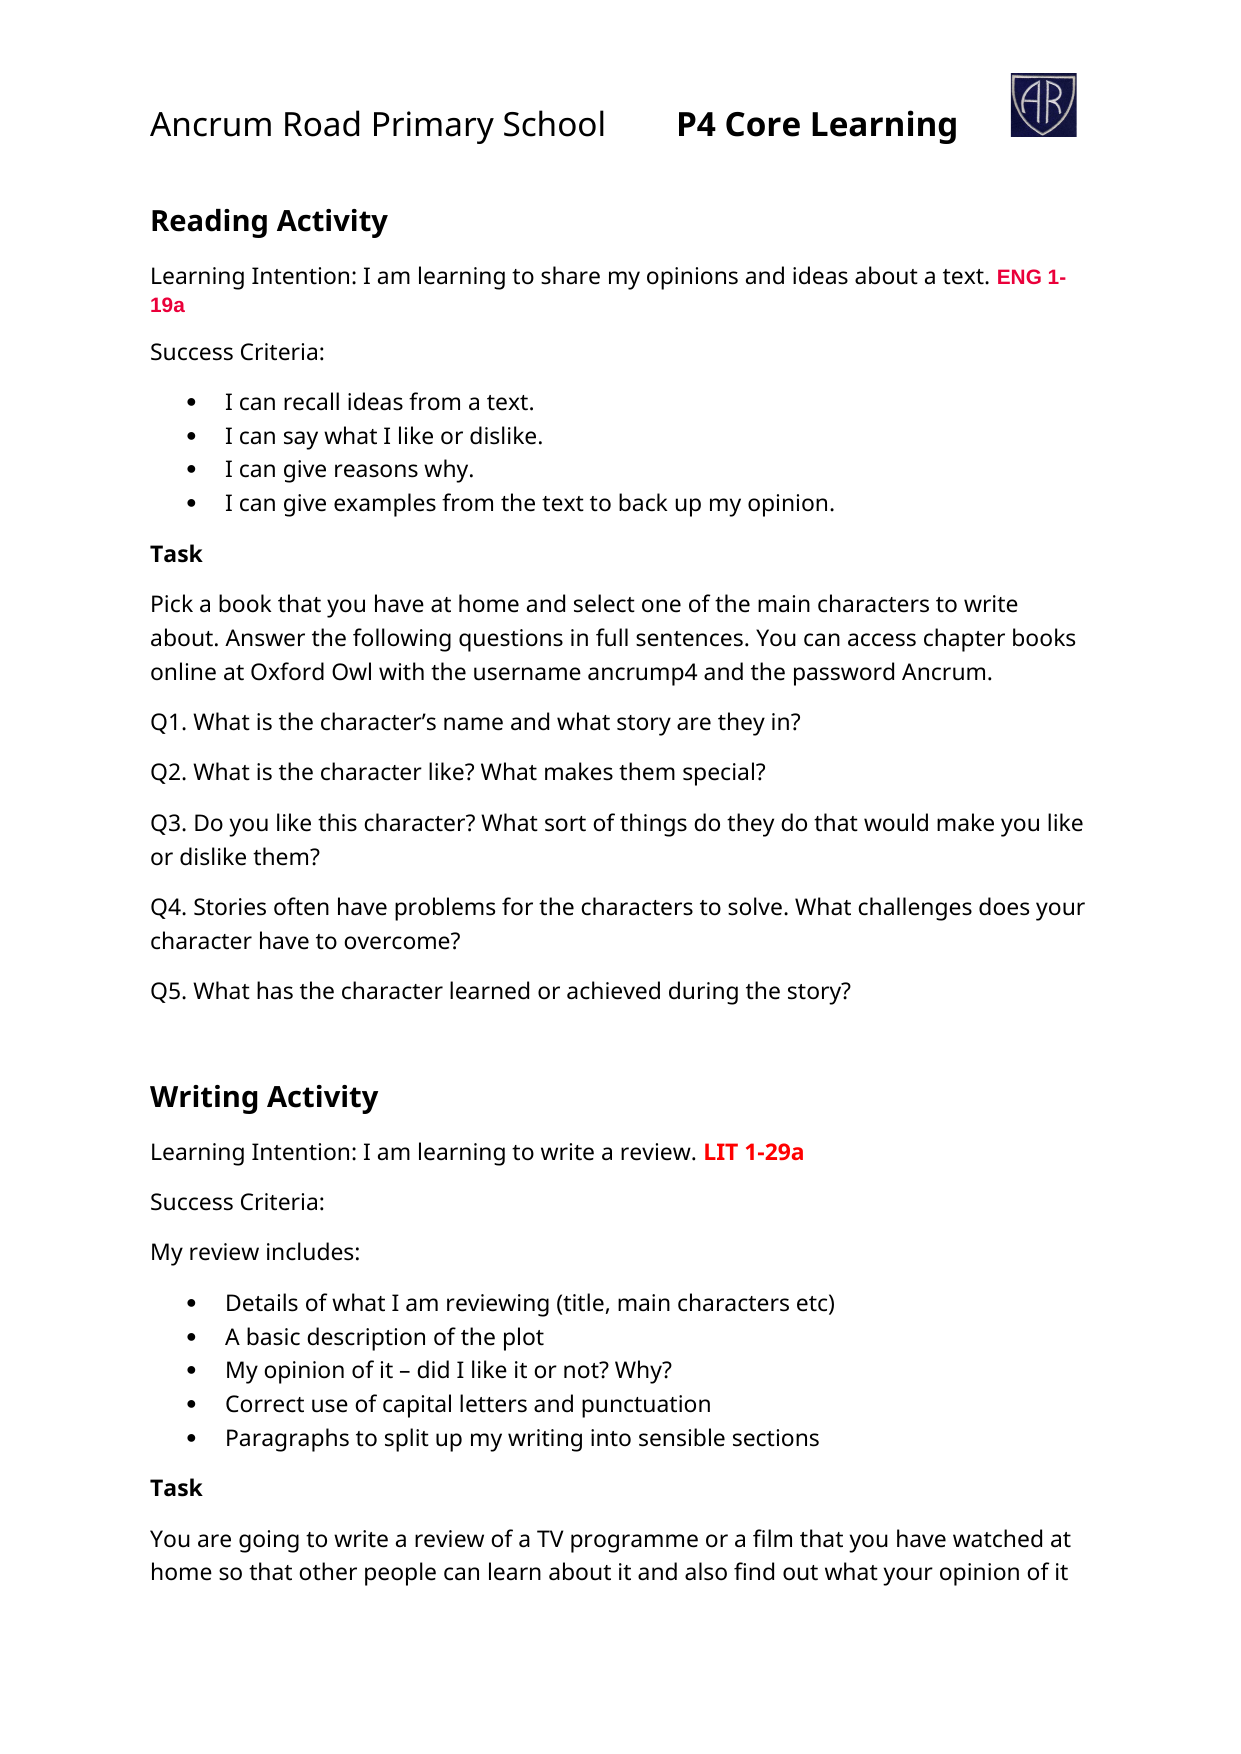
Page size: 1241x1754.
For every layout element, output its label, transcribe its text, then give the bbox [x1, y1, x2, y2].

text Q5. What has the character learned or achieved during the story? [150, 975, 1090, 1006]
text Success Criteria: [150, 336, 1090, 367]
list A basic description of the plot [187, 1320, 1090, 1352]
list Details of what I am reviewing (title, main characters etc) [187, 1287, 1090, 1318]
list I can say what I like or dislike. [187, 420, 1090, 451]
text Reading Activity [150, 200, 1090, 240]
text Task [150, 538, 1090, 569]
picture [1010, 73, 1077, 137]
text Learning Intention: I am learning to share my opinions and ideas about a text. ENG 1-19a [150, 260, 1090, 317]
text Writing Activity [150, 1076, 1090, 1116]
text Pick a book that you have at home and select one of the main characters to write about. Answer the following questions in full sentences. You can access chapter books online at Oxford Owl with the username ancrump4 and the password Ancrum. [150, 588, 1090, 687]
list I can give reasons why. [187, 453, 1090, 485]
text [150, 1522, 1090, 1587]
list My opinion of it – did I like it or not? Why? [187, 1354, 1090, 1385]
text Q2. What is the character like? What makes them special? [150, 756, 1090, 788]
text Q1. What is the character’s name and what story are they in? [150, 706, 1090, 737]
text My review includes: [150, 1236, 1090, 1267]
text Q4. Stories often have problems for the characters to solve. What challenges does your character have to overcome? [150, 891, 1090, 956]
list I can recall ideas from a text. [187, 386, 1090, 417]
text Learning Intention: I am learning to write a review. LIT 1-29a [150, 1135, 1090, 1167]
list Correct use of capital letters and punctuation [187, 1388, 1090, 1419]
text Q3. Do you like this character? What sort of things do they do that would make you like or dislike them? [150, 807, 1090, 872]
text Success Criteria: [150, 1186, 1090, 1217]
list Paragraphs to split up my writing into sensible sections [187, 1422, 1090, 1453]
list I can give examples from the text to back up my opinion. [187, 487, 1090, 518]
text Task [150, 1472, 1090, 1503]
